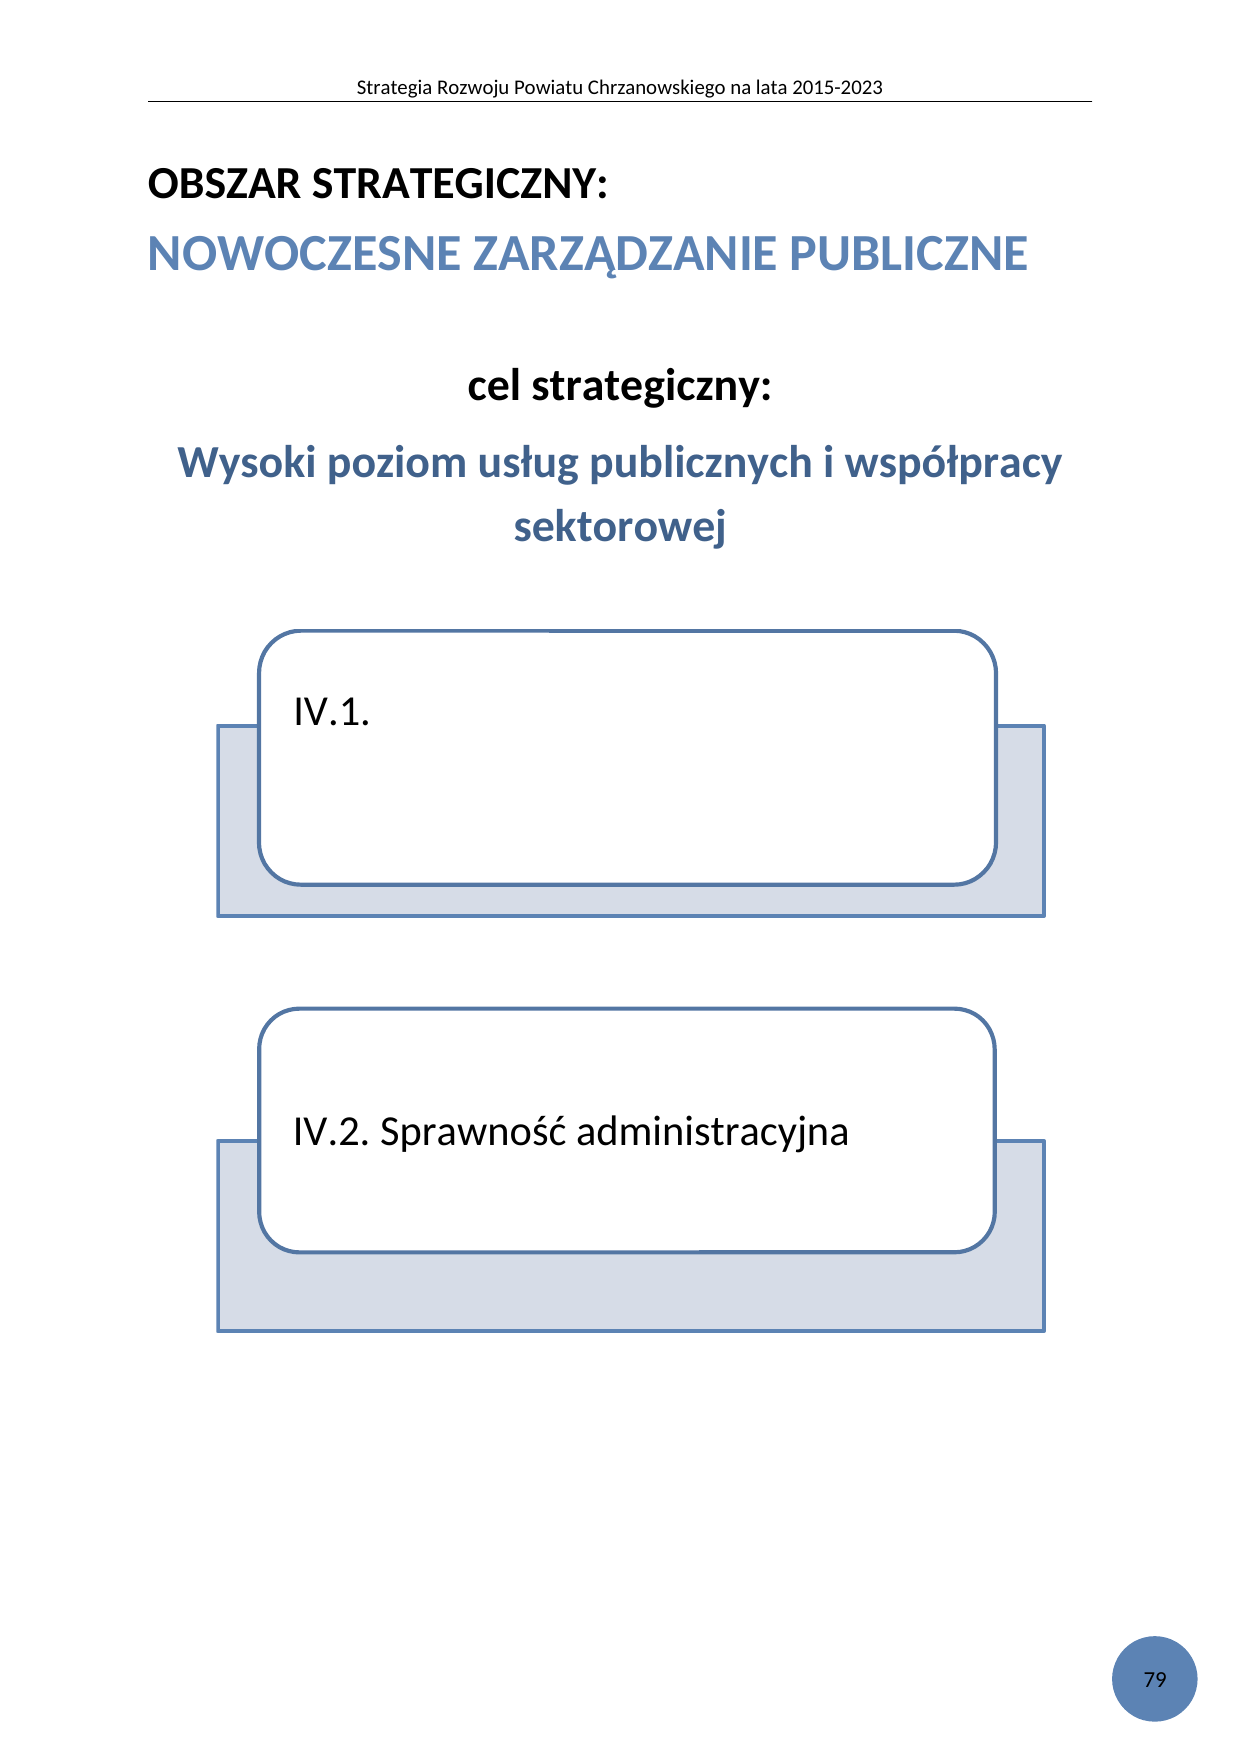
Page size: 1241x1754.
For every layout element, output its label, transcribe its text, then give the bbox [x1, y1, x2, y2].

text Wysoki poziom usług publicznych i współpracy sektorowej [148, 433, 1092, 553]
text cel strategiczny: [148, 356, 1092, 412]
text OBSZAR STRATEGICZNY: NOWOCZESNE ZARZĄDZANIE PUBLICZNE [148, 154, 1092, 283]
